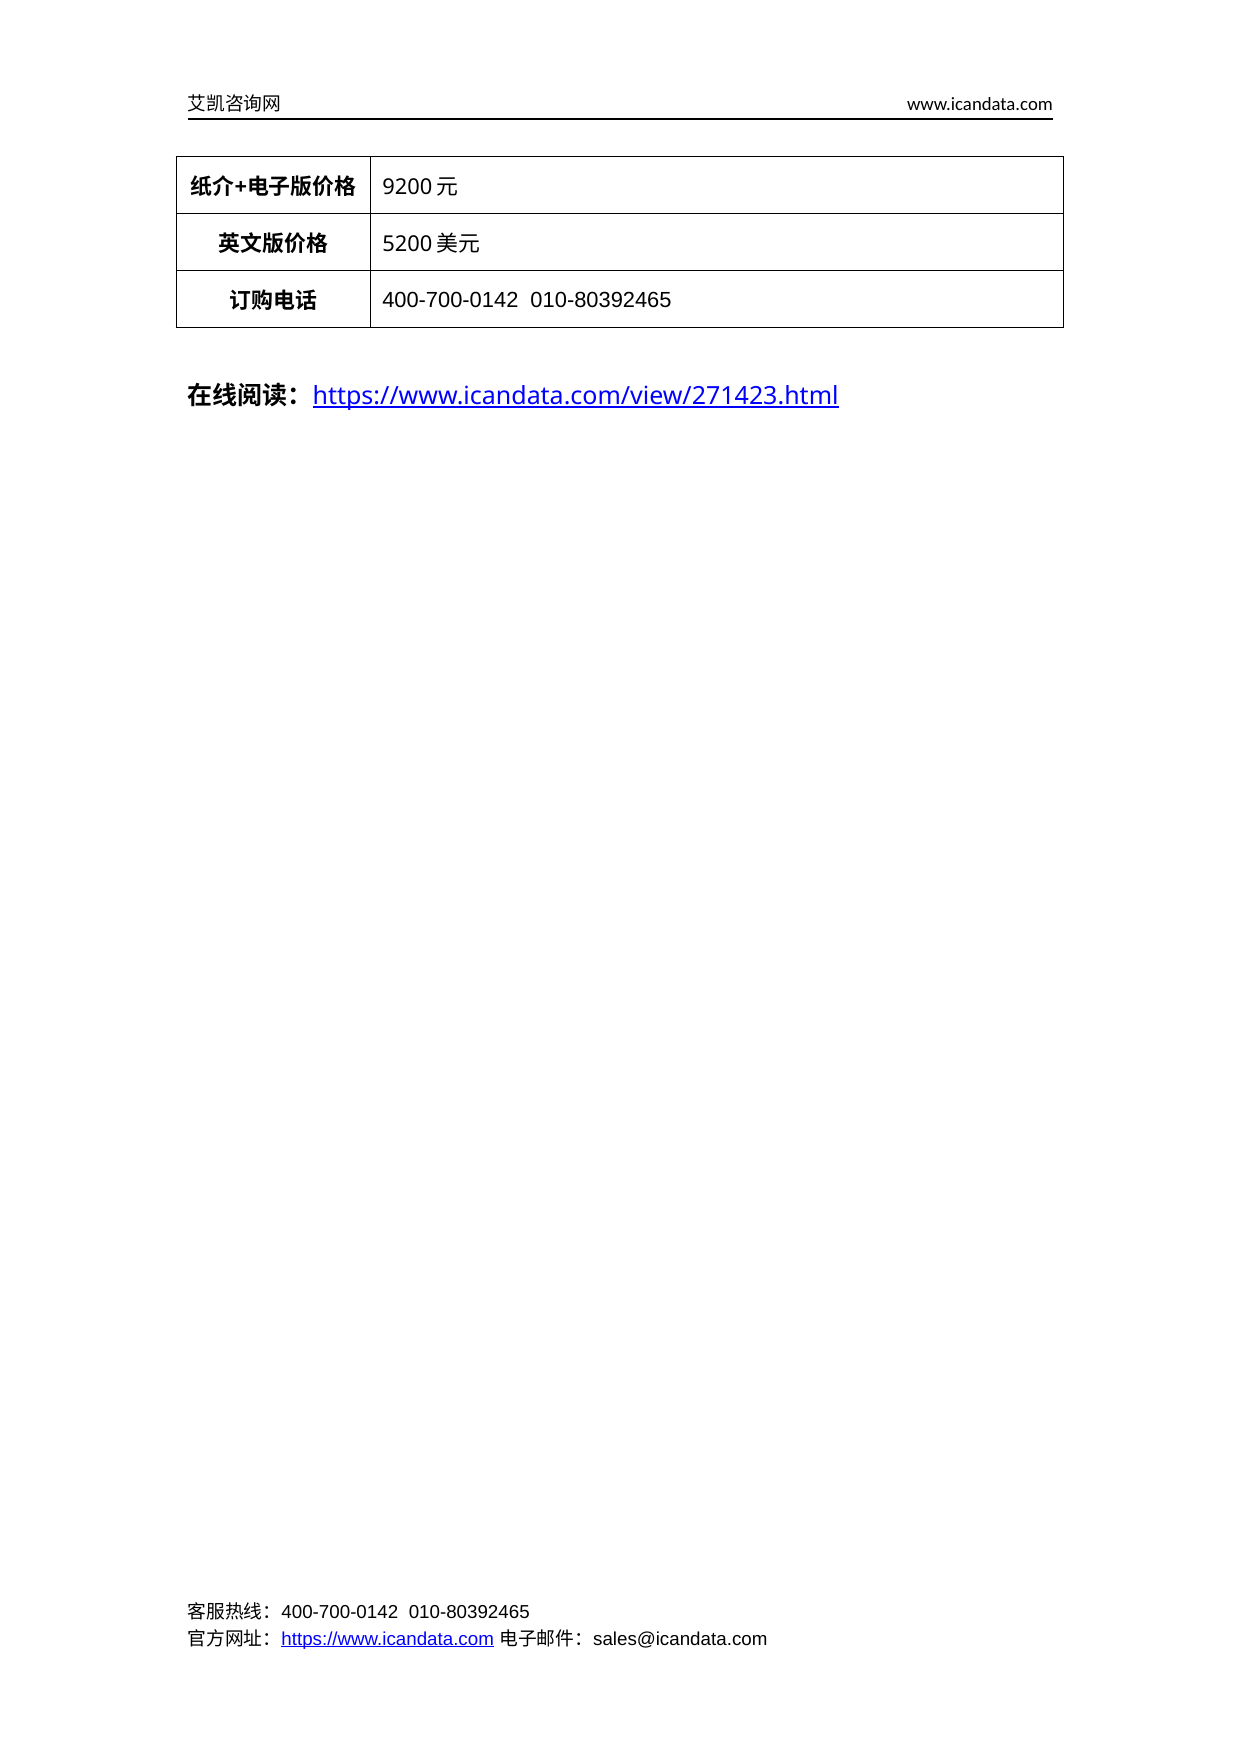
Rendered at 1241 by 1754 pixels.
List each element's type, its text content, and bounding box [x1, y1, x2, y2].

text 在线阅读：https://www.icandata.com/view/271423.html [187, 361, 1053, 426]
table_cell 纸介+电子版价格 [177, 157, 370, 213]
table_cell 订购电话 [177, 271, 370, 327]
table_cell 400-700-0142 010-80392465 [371, 271, 1063, 327]
table_cell 9200元 [371, 157, 1063, 213]
table_cell 英文版价格 [177, 214, 370, 270]
table_cell 5200美元 [371, 214, 1063, 270]
